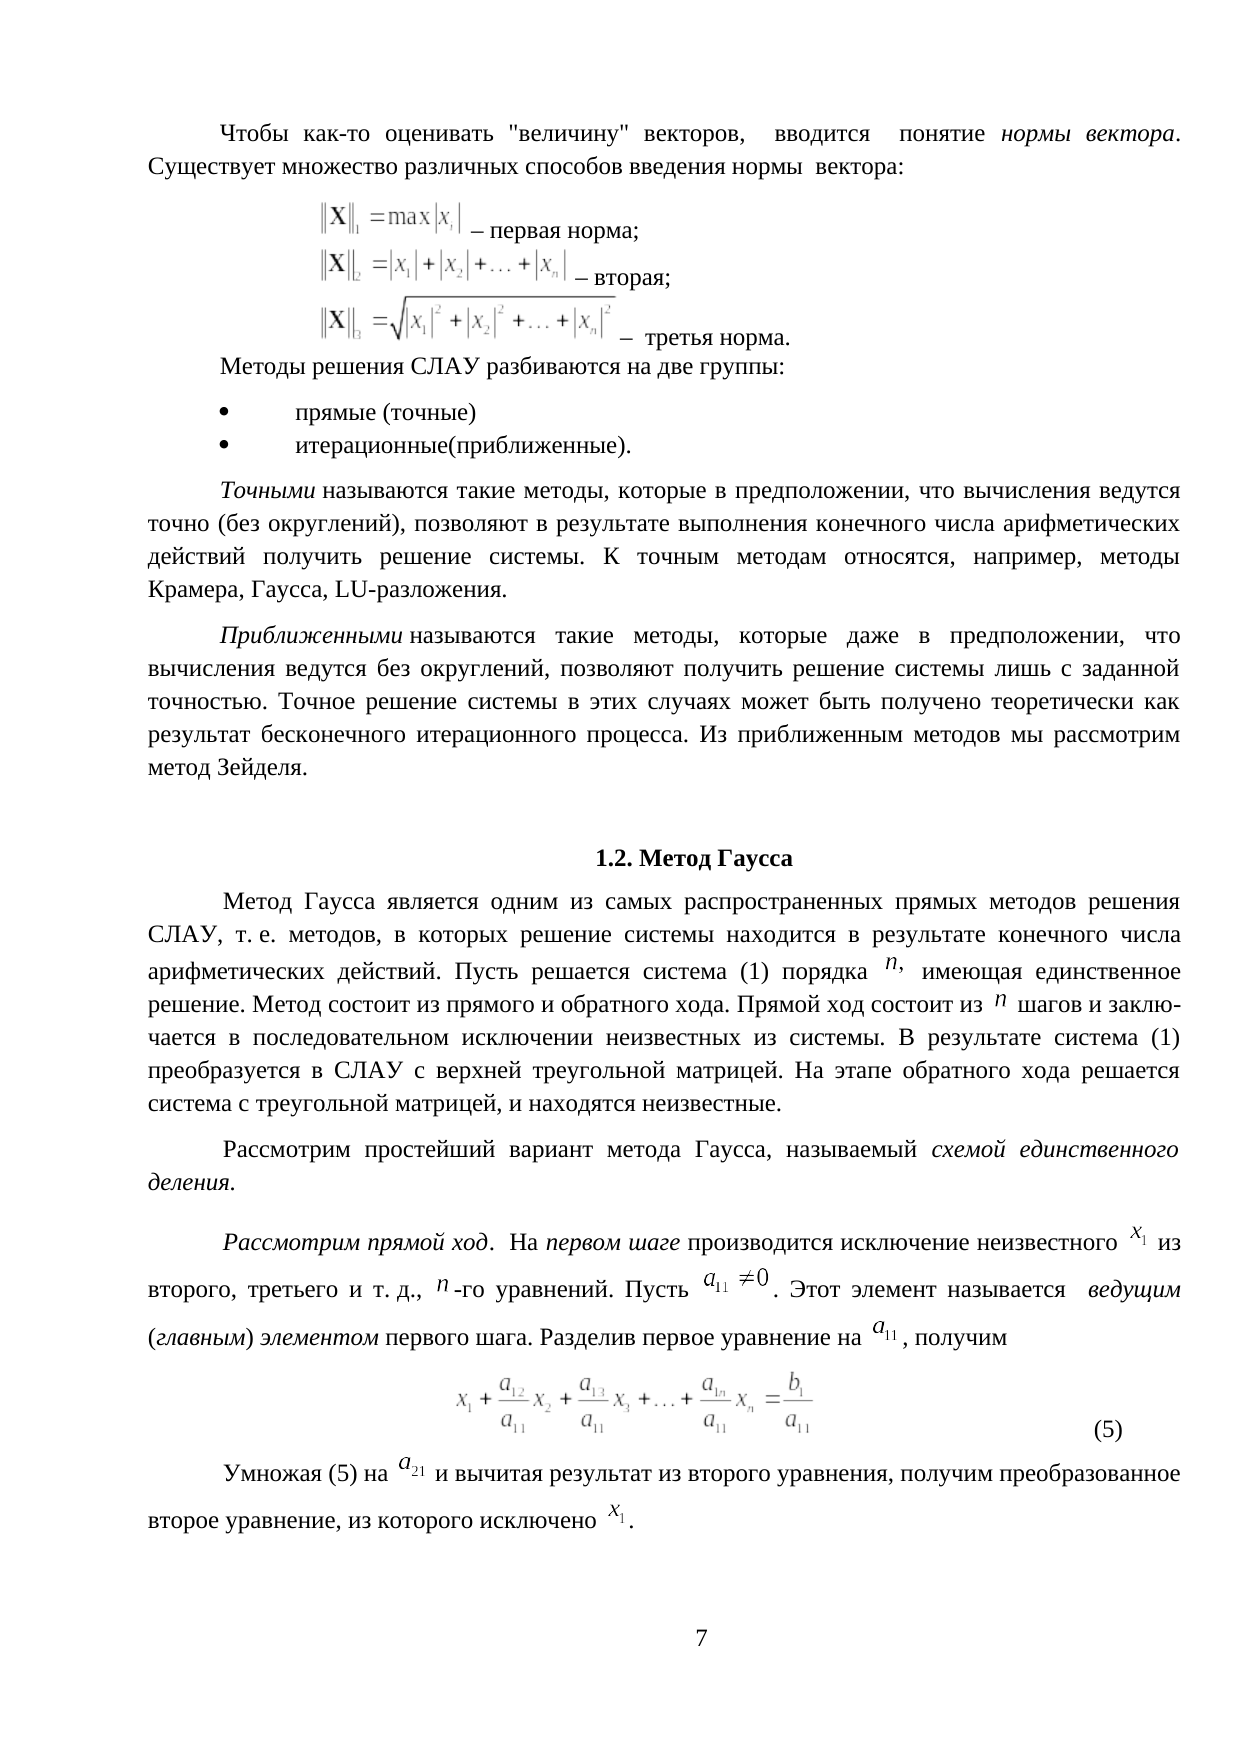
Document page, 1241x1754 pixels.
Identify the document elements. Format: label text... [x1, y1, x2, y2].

list итерационные(приближенные). [148, 430, 1181, 458]
text Чтобы как-то оценивать "величину" векторов, вводится понятие нормы вектора. Существует множество различных способов введения нормы вектора: [148, 118, 1181, 180]
list прямые (точные) [148, 397, 1181, 426]
text Рассмотрим простейший вариант метода Гаусса, называемый схемой единственного деления. [148, 1134, 1181, 1196]
subtitle 1.2. Метод Гаусса [148, 843, 1181, 872]
text (5) [148, 1367, 1181, 1443]
text Рассмотрим прямой ход. На первом шаге производится исключение неизвестного из второго, третьего и т. д., -го уравнений. Пусть . Этот элемент называется ведущим (главным) элементом первого шага. Разделив первое уравнение на , получим [148, 1212, 1181, 1351]
text – первая норма; [148, 197, 1181, 244]
text – вторая; [148, 244, 1181, 291]
text – третья норма. [148, 291, 1181, 351]
text Точными называются такие методы, которые в предположении, что вычисления ведутся точно (без округлений), позволяют в результате выполнения конечного числа арифметических действий получить решение системы. К точным методам относятся, например, методы Крамера, Гаусса, LU-разложения. [148, 475, 1181, 603]
text Методы решения СЛАУ разбиваются на две группы: [148, 351, 1181, 380]
text Метод Гаусса является одним из самых распространенных прямых методов решения СЛАУ, т. е. методов, в которых решение системы находится в результате конечного числа арифметических действий. Пусть решается система (1) порядка имеющая единственное решение. Метод состоит из прямого и обратного хода. Прямой ход состоит из шагов и заключается в последовательном исключении неизвестных из системы. В результате система (1) преобразуется в СЛАУ с верхней треугольной матрицей. На этапе обратного хода решается система с треугольной матрицей, и находятся неизвестные. [148, 886, 1181, 1117]
text Приближенными называются такие методы, которые даже в предположении, что вычисления ведутся без округлений, позволяют получить решение системы лишь с заданной точностью. Точное решение системы в этих случаях может быть получено теоретически как результат бесконечного итерационного процесса. Из приближенным методов мы рассмотрим метод Зейделя. [148, 620, 1181, 781]
text Умножая (5) на и вычитая результат из второго уравнения, получим преобразованное второе уравнение, из которого исключено . [148, 1443, 1181, 1534]
